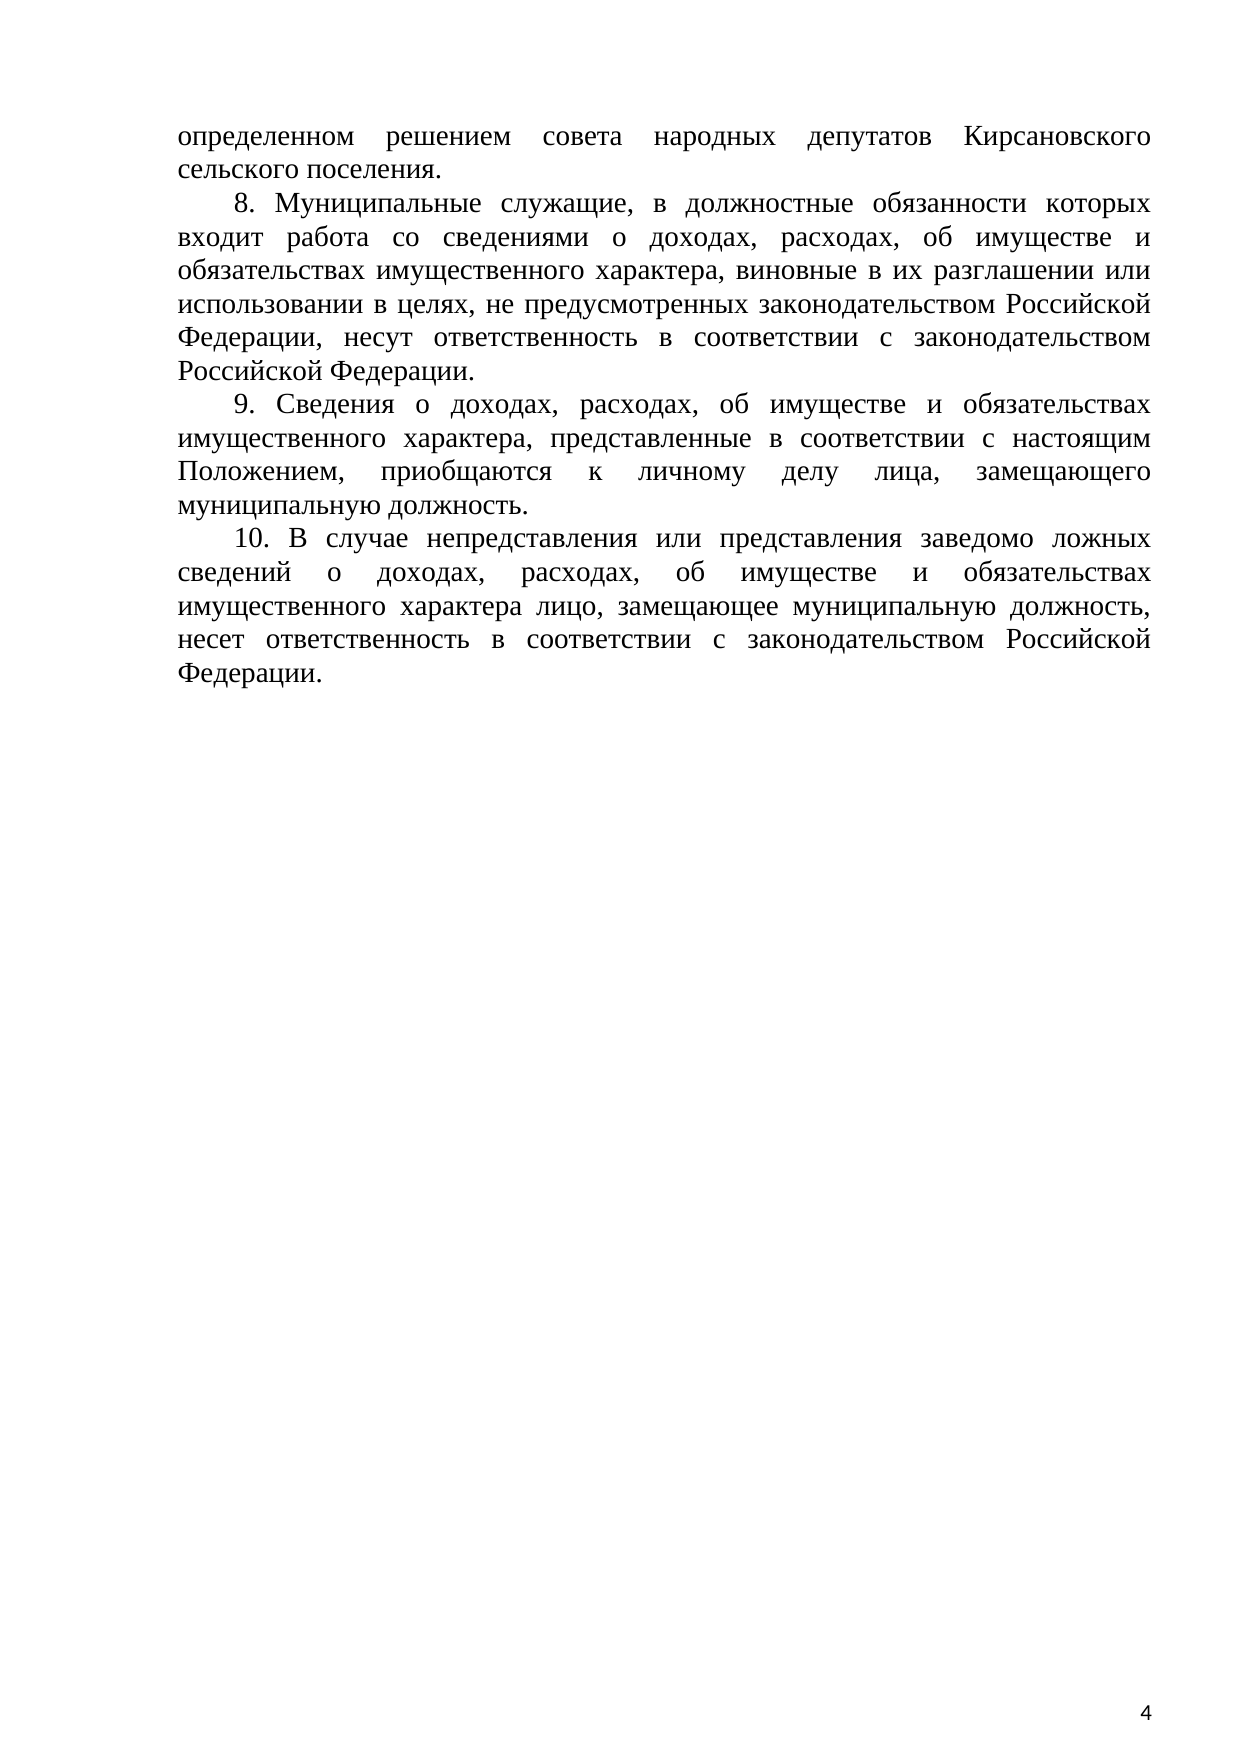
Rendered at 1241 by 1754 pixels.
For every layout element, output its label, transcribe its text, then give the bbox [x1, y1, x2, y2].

text 8. Муниципальные служащие, в должностные обязанности которых входит работа со сведениями о доходах, расходах, об имуществе и обязательствах имущественного характера, виновные в их разглашении или использовании в целях, не предусмотренных законодательством Российской Федерации, несут ответственность в соответствии с законодательством Российской Федерации. [177, 185, 1152, 386]
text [177, 118, 1152, 185]
text 10. В случае непредставления или представления заведомо ложных сведений о доходах, расходах, об имуществе и обязательствах имущественного характера лицо, замещающее муниципальную должность, несет ответственность в соответствии с законодательством Российской Федерации. [177, 521, 1152, 688]
text 9. Сведения о доходах, расходах, об имуществе и обязательствах имущественного характера, представленные в соответствии с настоящим Положением, приобщаются к личному делу лица, замещающего муниципальную должность. [177, 386, 1152, 521]
